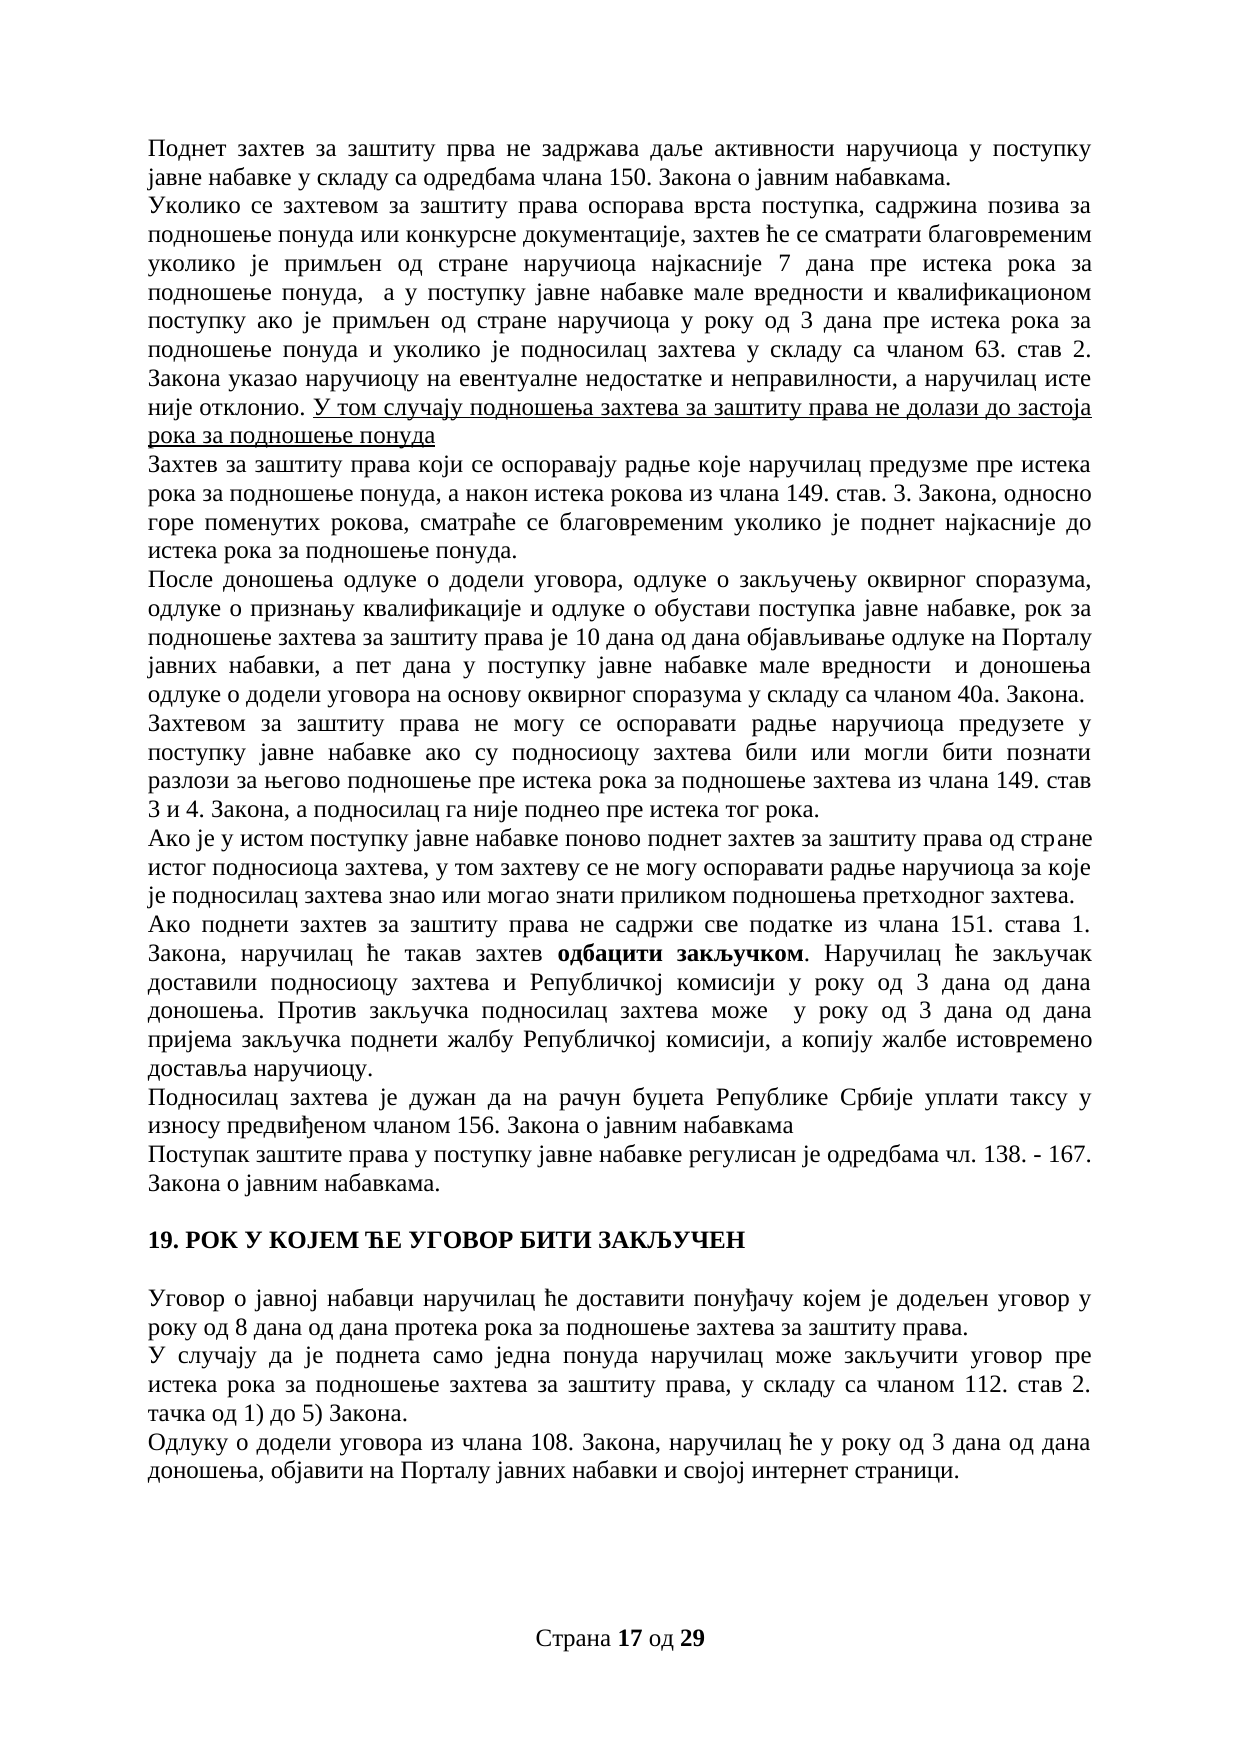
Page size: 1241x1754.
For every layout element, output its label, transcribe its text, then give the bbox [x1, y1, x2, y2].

text Одлуку о додели уговора из члана 108. Закона, наручилац ће у року од 3 дана од дана доношења, објавити на Порталу јавних набавки и својој интернет страници. [148, 1427, 1092, 1484]
list Подносилац захтева је дужан да на рачун буџета Републике Србије уплати таксу у изнoсу предвиђеном чланом 156. Закона о јавним набавкама [148, 1082, 1092, 1139]
text Ако је у истом поступку јавне набавке поново поднет захтев за заштиту права од стране истог подносиоца захтева, у том захтеву се не могу оспоравати радње наручиоца за које је подносилац захтева знао или могао знати приликом подношења претходног захтева. [148, 823, 1092, 909]
text После доношења одлуке о додели уговора, одлуке о закључењу оквирног споразума, одлуке о признању квалификације и одлуке о обустави поступка јавне набавке, рок за подношење захтева за заштиту права је 10 дана од дана објављивање одлуке на Порталу јавних набавки, а пет дана у поступку јавне набавке мале вредности и доношења одлуке о додели уговора на основу оквирног споразума у складу са чланом 40а. Закона. [148, 564, 1092, 708]
text Уколико се захтевом за заштиту права оспорава врста поступка, садржина позива за подношење понуда или конкурсне документације, захтев ће се сматрати благовременим уколико је примљен од стране наручиоца најкасније 7 дана пре истека рока за подношење понуда, а у поступку јавне набавке мале вредности и квалификационом поступку ако је примљен од стране наручиоца у року од 3 дана пре истека рока за подношење понуда и уколико је подносилац захтева у складу са чланом 63. став 2. Закона указао наручиоцу на евентуалне недостатке и неправилности, а наручилац исте није отклонио. У том случају подношења захтева за заштиту права не долази до застоја рока за подношење понуда [148, 190, 1092, 449]
text Захтевом за заштиту права не могу се оспоравати радње наручиоца предузете у поступку јавне набавке ако су подносиоцу захтева били или могли бити познати разлози за његово подношење пре истека рока за подношење захтева из члана 149. став 3 и 4. Закона, а подносилац га није поднео пре истека тог рока. [148, 708, 1092, 823]
text Поступак заштите права у поступку јавне набавке регулисан је одредбама чл. 138. - 167. Закона о јавним набавкама. [148, 1139, 1092, 1197]
text Уговор о јавној набавци наручилац ће доставити понуђачу којем је додељен уговор у року од 8 дана од дана протека рока за подношење захтева за заштиту права. [148, 1283, 1092, 1340]
text У случају да је поднета само једна понуда наручилац може закључити уговор пре истека рока за подношење захтева за заштиту права, у складу са чланом 112. став 2. тачка од 1) до 5) Закона. [148, 1340, 1092, 1427]
text Ако поднети захтев за заштиту права не садржи све податке из члана 151. става 1. Закона, наручилац ће такав захтев одбацити закључком. Наручилац ће закључак доставили подносиоцу захтева и Републичкој комисији у року од 3 дана од дана доношења. Против закључка подносилац захтева може у року од 3 дана од дана пријема закључка поднети жалбу Републичкој комисији, a копију жалбе истовремено доставља наручиоцу. [148, 909, 1092, 1082]
text Поднет захтев за заштиту прва не задржава даље активности наручиоца у поступку јавне набавке у складу са одредбама члана 150. Закона о јавним набавкама. [148, 133, 1092, 190]
list РОК У КОЈЕМ ЋЕ УГОВОР БИТИ ЗАКЉУЧЕН [148, 1225, 1092, 1254]
text Захтев за заштиту права који се оспоравају радње које наручилац предузме пре истека рока за подношење понуда, а након истека рокова из члана 149. став. 3. Закона, односно горе поменутих рокова, сматраће се благовременим уколико је поднет најкасније до истека рока за подношење понуда. [148, 449, 1092, 564]
